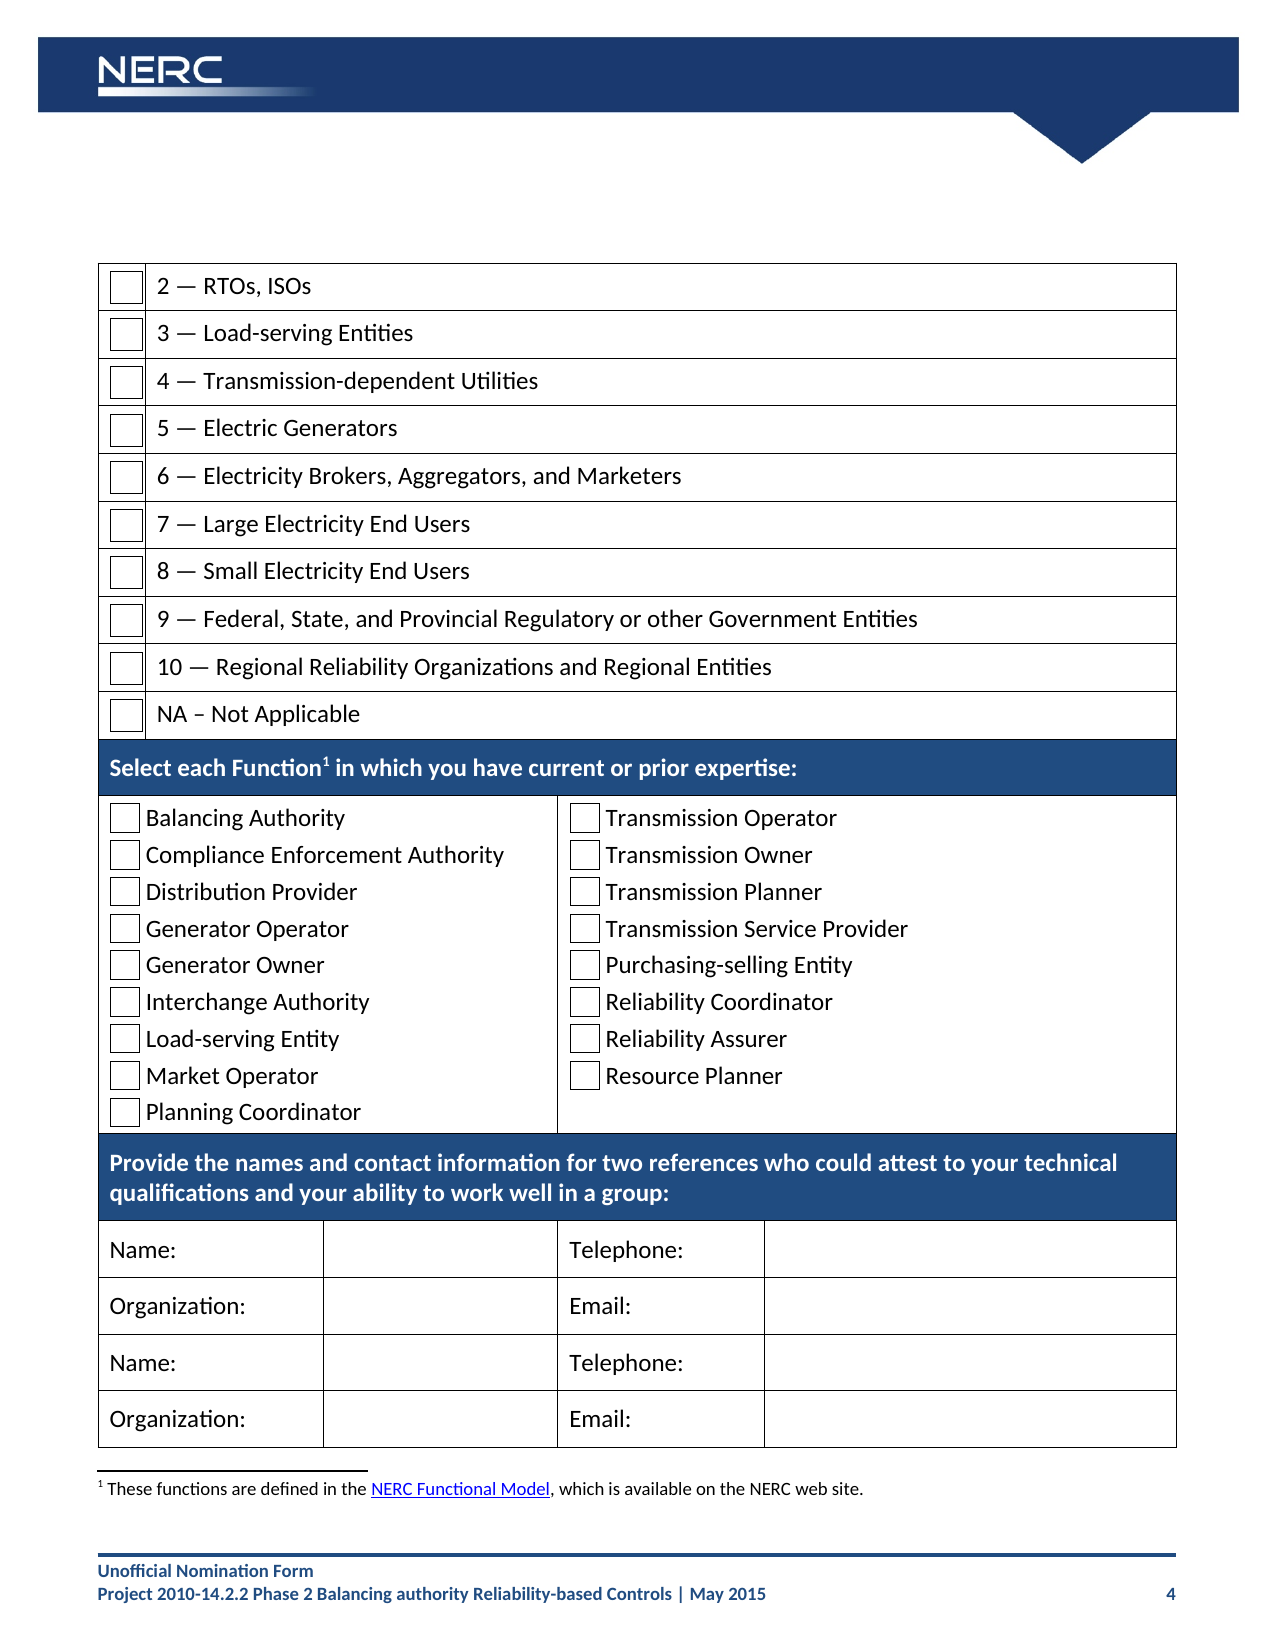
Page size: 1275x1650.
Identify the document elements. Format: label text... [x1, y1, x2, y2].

table_cell 4 — Transmission-dependent Utilities [146, 359, 1176, 405]
table_cell Select each Function in which you have current or prior expertise: [99, 740, 1176, 795]
table_cell Name: [99, 1335, 323, 1390]
table_cell [99, 549, 145, 596]
table_cell [99, 311, 145, 358]
table_cell Email: [558, 1278, 764, 1333]
table_cell [99, 406, 145, 453]
table_cell [99, 264, 145, 310]
table_cell [99, 502, 145, 548]
table_cell [765, 1335, 1176, 1390]
table_cell [765, 1221, 1176, 1277]
table_cell [324, 1335, 557, 1390]
table_cell Transmission Operator Transmission Owner Transmission Planner Transmission Service Provider Purchasing-selling Entity Reliability Coordinator Reliability Assurer Resource Planner [558, 796, 1176, 1133]
table_cell [765, 1278, 1176, 1333]
table_cell Telephone: [558, 1335, 764, 1390]
table_cell Provide the names and contact information for two references who could attest to your technical qualifications and your ability to work well in a group: [99, 1134, 1176, 1220]
table_cell [99, 644, 145, 691]
table_cell [99, 454, 145, 501]
table_cell Organization: [99, 1391, 323, 1447]
table_cell [765, 1391, 1176, 1447]
table_cell [99, 597, 145, 643]
table_cell [324, 1278, 557, 1333]
table_cell 9 — Federal, State, and Provincial Regulatory or other Government Entities [146, 597, 1176, 643]
table_cell Organization: [99, 1278, 323, 1333]
table_cell NA – Not Applicable [146, 692, 1176, 738]
table_cell [324, 1221, 557, 1277]
table_cell 8 — Small Electricity End Users [146, 549, 1176, 596]
table_cell [99, 692, 145, 738]
table_cell [324, 1391, 557, 1447]
table_cell 3 — Load-serving Entities [146, 311, 1176, 358]
table_cell 5 — Electric Generators [146, 406, 1176, 453]
table_cell 10 — Regional Reliability Organizations and Regional Entities [146, 644, 1176, 691]
table_cell Email: [558, 1391, 764, 1447]
table_cell 2 — RTOs, ISOs [146, 264, 1176, 310]
table_cell Name: [99, 1221, 323, 1277]
table_cell Balancing Authority Compliance Enforcement Authority Distribution Provider Generator Operator Generator Owner Interchange Authority Load-serving Entity Market Operator Planning Coordinator [99, 796, 557, 1133]
picture [0, 0, 1275, 164]
table_cell Telephone: [558, 1221, 764, 1277]
table_cell 7 — Large Electricity End Users [146, 502, 1176, 548]
table_cell 6 — Electricity Brokers, Aggregators, and Marketers [146, 454, 1176, 501]
table_cell [99, 359, 145, 405]
